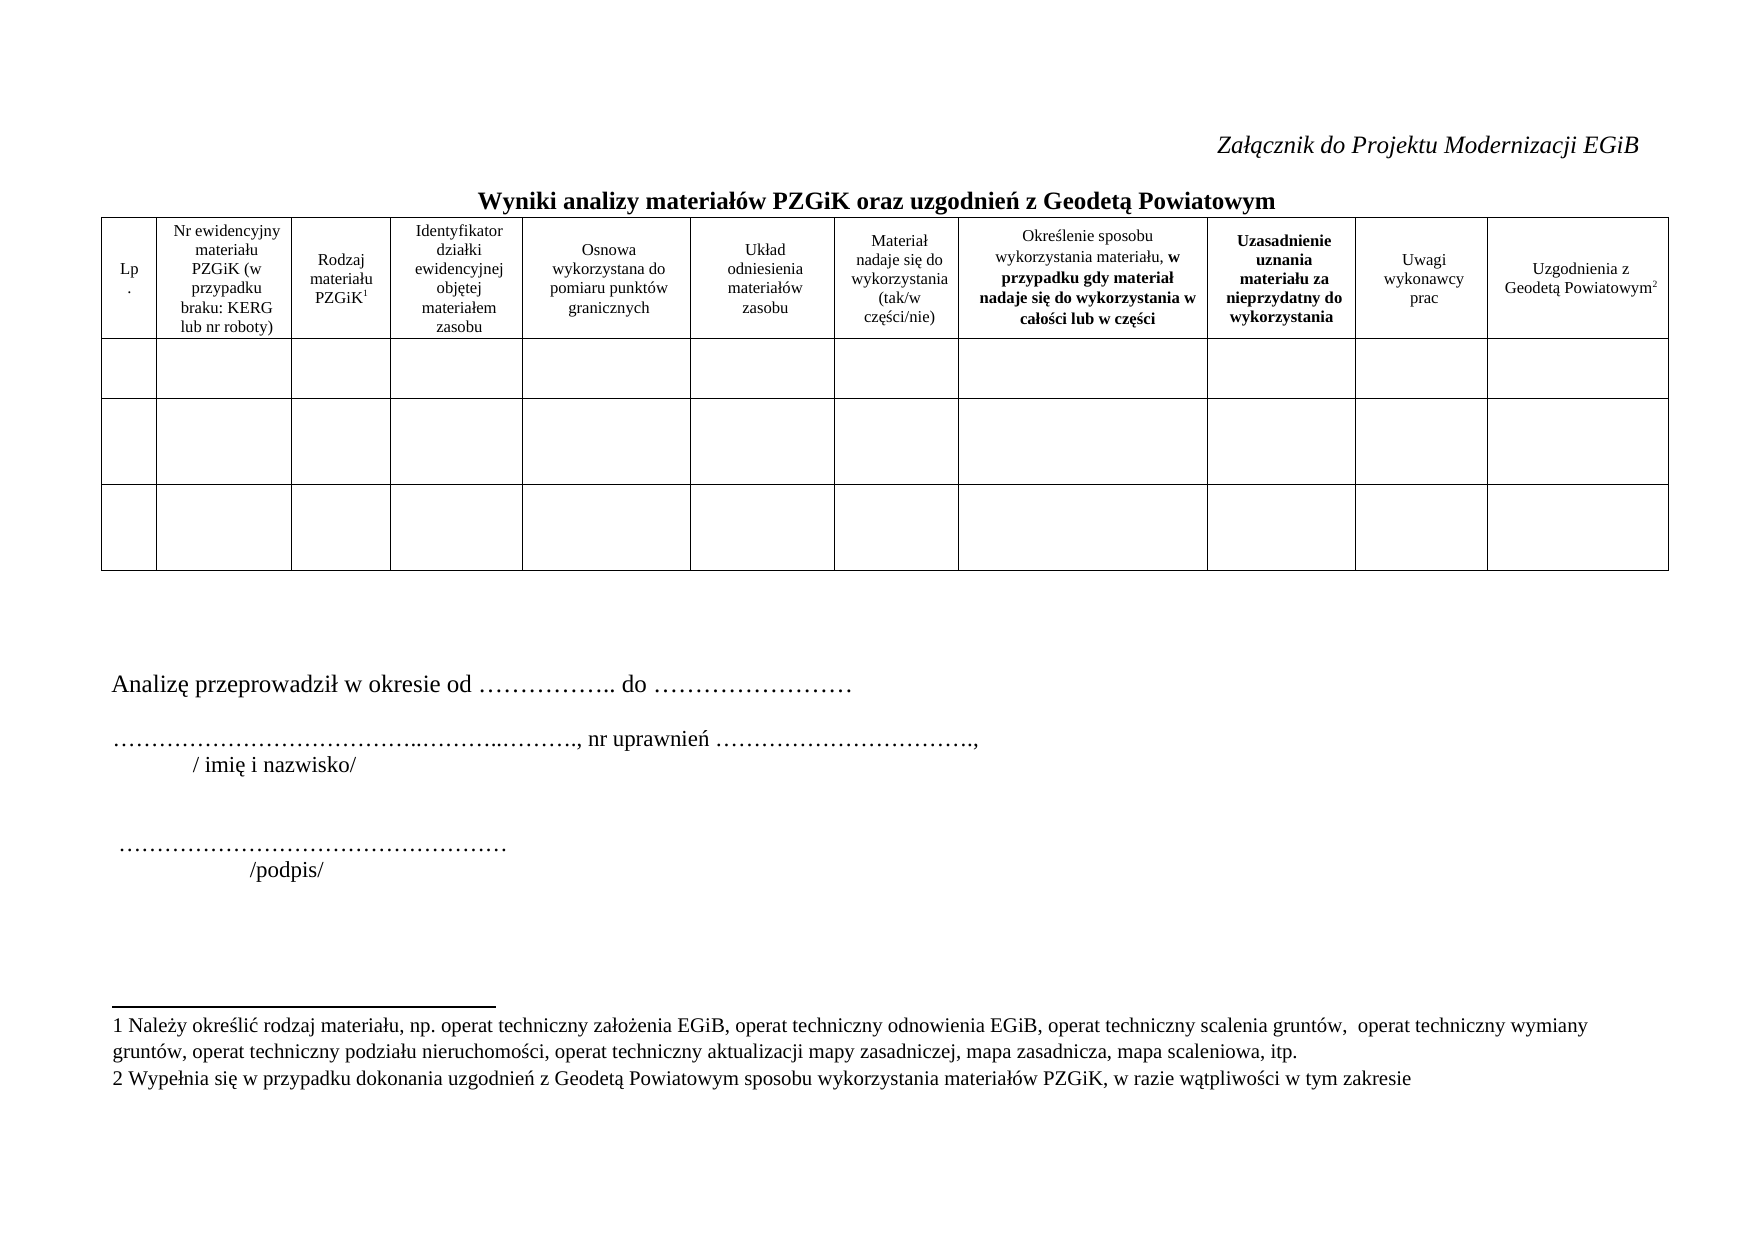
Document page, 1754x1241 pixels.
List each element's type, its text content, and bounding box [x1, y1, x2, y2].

table_cell [523, 485, 690, 570]
table_cell [523, 339, 690, 398]
table_cell [391, 485, 522, 570]
table_cell [959, 485, 1207, 570]
table_header Osnowa wykorzystana do pomiaru punktów granicznych [523, 218, 690, 338]
table_cell [157, 485, 291, 570]
table_header Uzgodnienia z Geodetą Powiatowym [1488, 218, 1668, 338]
table_cell [523, 399, 690, 484]
table_cell [691, 399, 834, 484]
table_cell [102, 485, 156, 570]
text Załącznik do Projektu Modernizacji EGiB [112, 130, 1641, 158]
table_cell [391, 399, 522, 484]
table_header Identyfikator działki ewidencyjnej objętej materiałem zasobu [391, 218, 522, 338]
table_cell [292, 485, 390, 570]
table_cell [1208, 399, 1355, 484]
table_header Materiał nadaje się do wykorzystania (tak/w części/nie) [835, 218, 958, 338]
table_header Rodzaj materiału PZGiK [292, 218, 390, 338]
table_cell [157, 399, 291, 484]
table_cell [1208, 485, 1355, 570]
table_cell [292, 399, 390, 484]
table_header Nr ewidencyjny materiału PZGiK (w przypadku braku: KERG lub nr roboty) [157, 218, 291, 338]
text /podpis/ [112, 857, 1641, 883]
table_cell [835, 485, 958, 570]
table_header Uzasadnienie uznania materiału za nieprzydatny do wykorzystania [1208, 218, 1355, 338]
table_cell [959, 399, 1207, 484]
text / imię i nazwisko/ [112, 751, 1641, 777]
table_header Uwagi wykonawcy prac [1356, 218, 1487, 338]
table_cell [391, 339, 522, 398]
table_cell [1356, 485, 1487, 570]
table_cell [102, 399, 156, 484]
table_cell [835, 399, 958, 484]
table_cell [691, 339, 834, 398]
table_cell [691, 485, 834, 570]
table_header Lp. [102, 218, 156, 338]
text …………………………………………… [112, 830, 1641, 857]
table_cell [1488, 339, 1668, 398]
table_header Układ odniesienia materiałów zasobu [691, 218, 834, 338]
table_cell [1488, 399, 1668, 484]
text Analizę przeprowadził w okresie od …………….. do …………………… [111, 669, 1641, 697]
table_cell [1356, 399, 1487, 484]
table_cell [157, 339, 291, 398]
table_cell [959, 339, 1207, 398]
table_cell [1208, 339, 1355, 398]
table_cell [835, 339, 958, 398]
table_cell [1356, 339, 1487, 398]
table_cell [102, 339, 156, 398]
text Wyniki analizy materiałów PZGiK oraz uzgodnień z Geodetą Powiatowym [112, 186, 1641, 214]
text …………………………………..………..………., nr uprawnień ……………………………., [112, 725, 1641, 751]
table_cell [292, 339, 390, 398]
table_cell [1488, 485, 1668, 570]
table_header Określenie sposobu wykorzystania materiału, w przypadku gdy materiał nadaje się do wykorzystania w całości lub w części [959, 218, 1207, 338]
